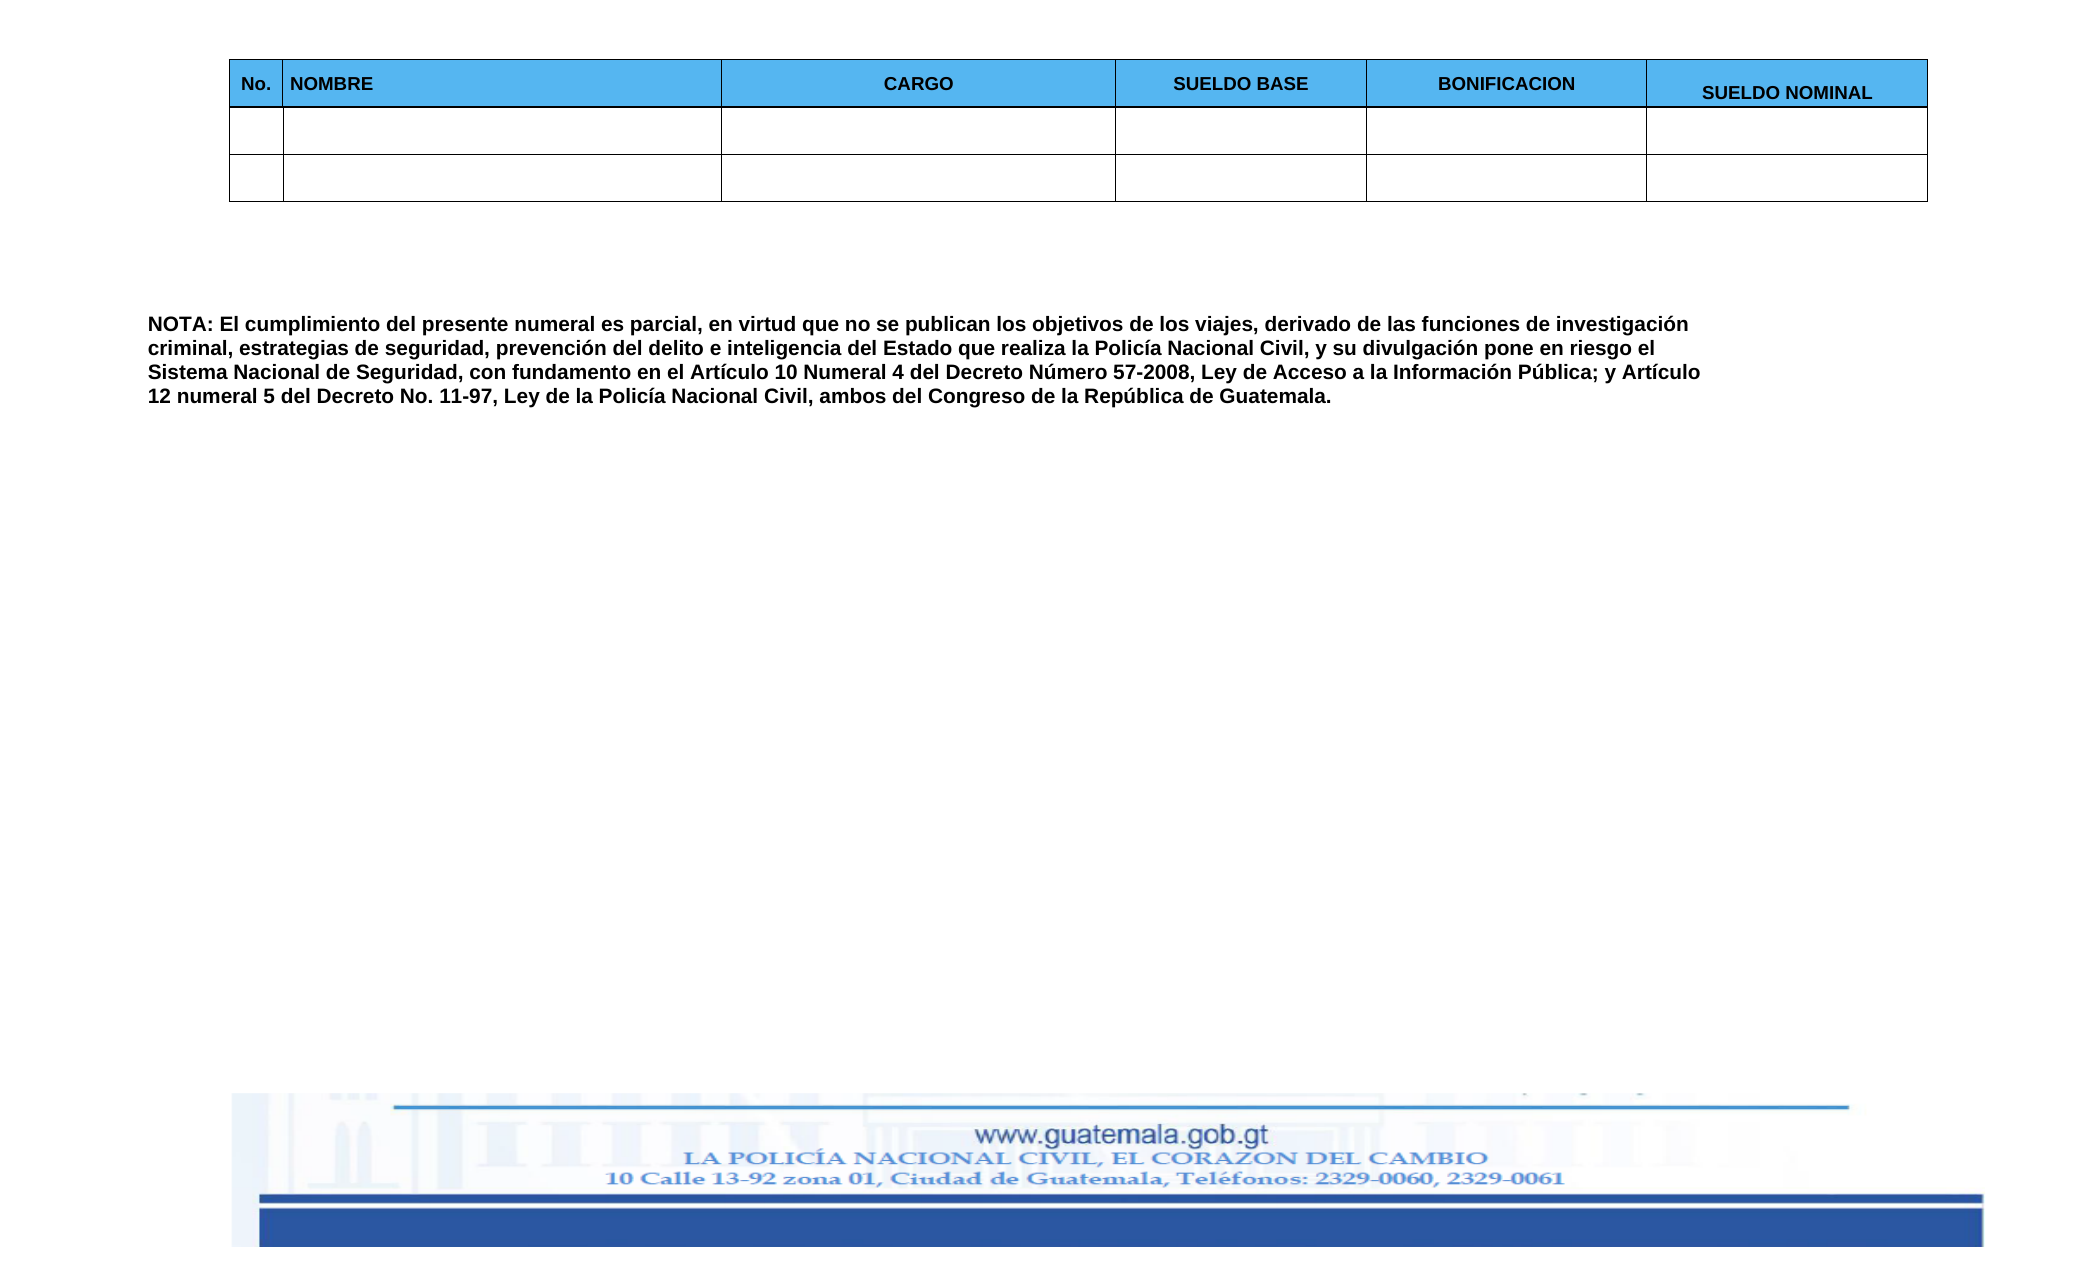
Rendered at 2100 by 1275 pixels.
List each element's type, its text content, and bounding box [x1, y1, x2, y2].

text NOTA: El cumplimiento del presente numeral es parcial, en virtud que no se publican los objetivos de los viajes, derivado de las funciones de investigación [148, 312, 2025, 336]
table_header CARGO [722, 60, 1115, 106]
text 12 numeral 5 del Decreto No. 11-97, Ley de la Policía Nacional Civil, ambos del Congreso de la República de Guatemala. [148, 384, 2025, 408]
table_cell [1367, 155, 1646, 201]
table_header SUELDO NOMINAL [1647, 60, 1927, 106]
table_cell [230, 155, 283, 201]
table_cell [1116, 108, 1366, 154]
table_header NOMBRE [283, 60, 721, 106]
table_cell [230, 108, 283, 154]
text Sistema Nacional de Seguridad, con fundamento en el Artículo 10 Numeral 4 del Decreto Número 57-2008, Ley de Acceso a la Información Pública; y Artículo [148, 360, 2025, 384]
table_cell [1116, 155, 1366, 201]
table_header BONIFICACION [1367, 60, 1646, 106]
table_cell [1647, 155, 1927, 201]
table_header No. [230, 60, 282, 106]
table_cell [722, 155, 1115, 201]
table_cell [1647, 108, 1927, 154]
table_cell [1367, 108, 1646, 154]
text criminal, estrategias de seguridad, prevención del delito e inteligencia del Estado que realiza la Policía Nacional Civil, y su divulgación pone en riesgo el [148, 336, 2025, 360]
table_cell [284, 155, 721, 201]
picture [229, 1085, 1986, 1247]
table_header SUELDO BASE [1116, 60, 1366, 106]
table_cell [722, 108, 1115, 154]
table_cell [284, 108, 721, 154]
